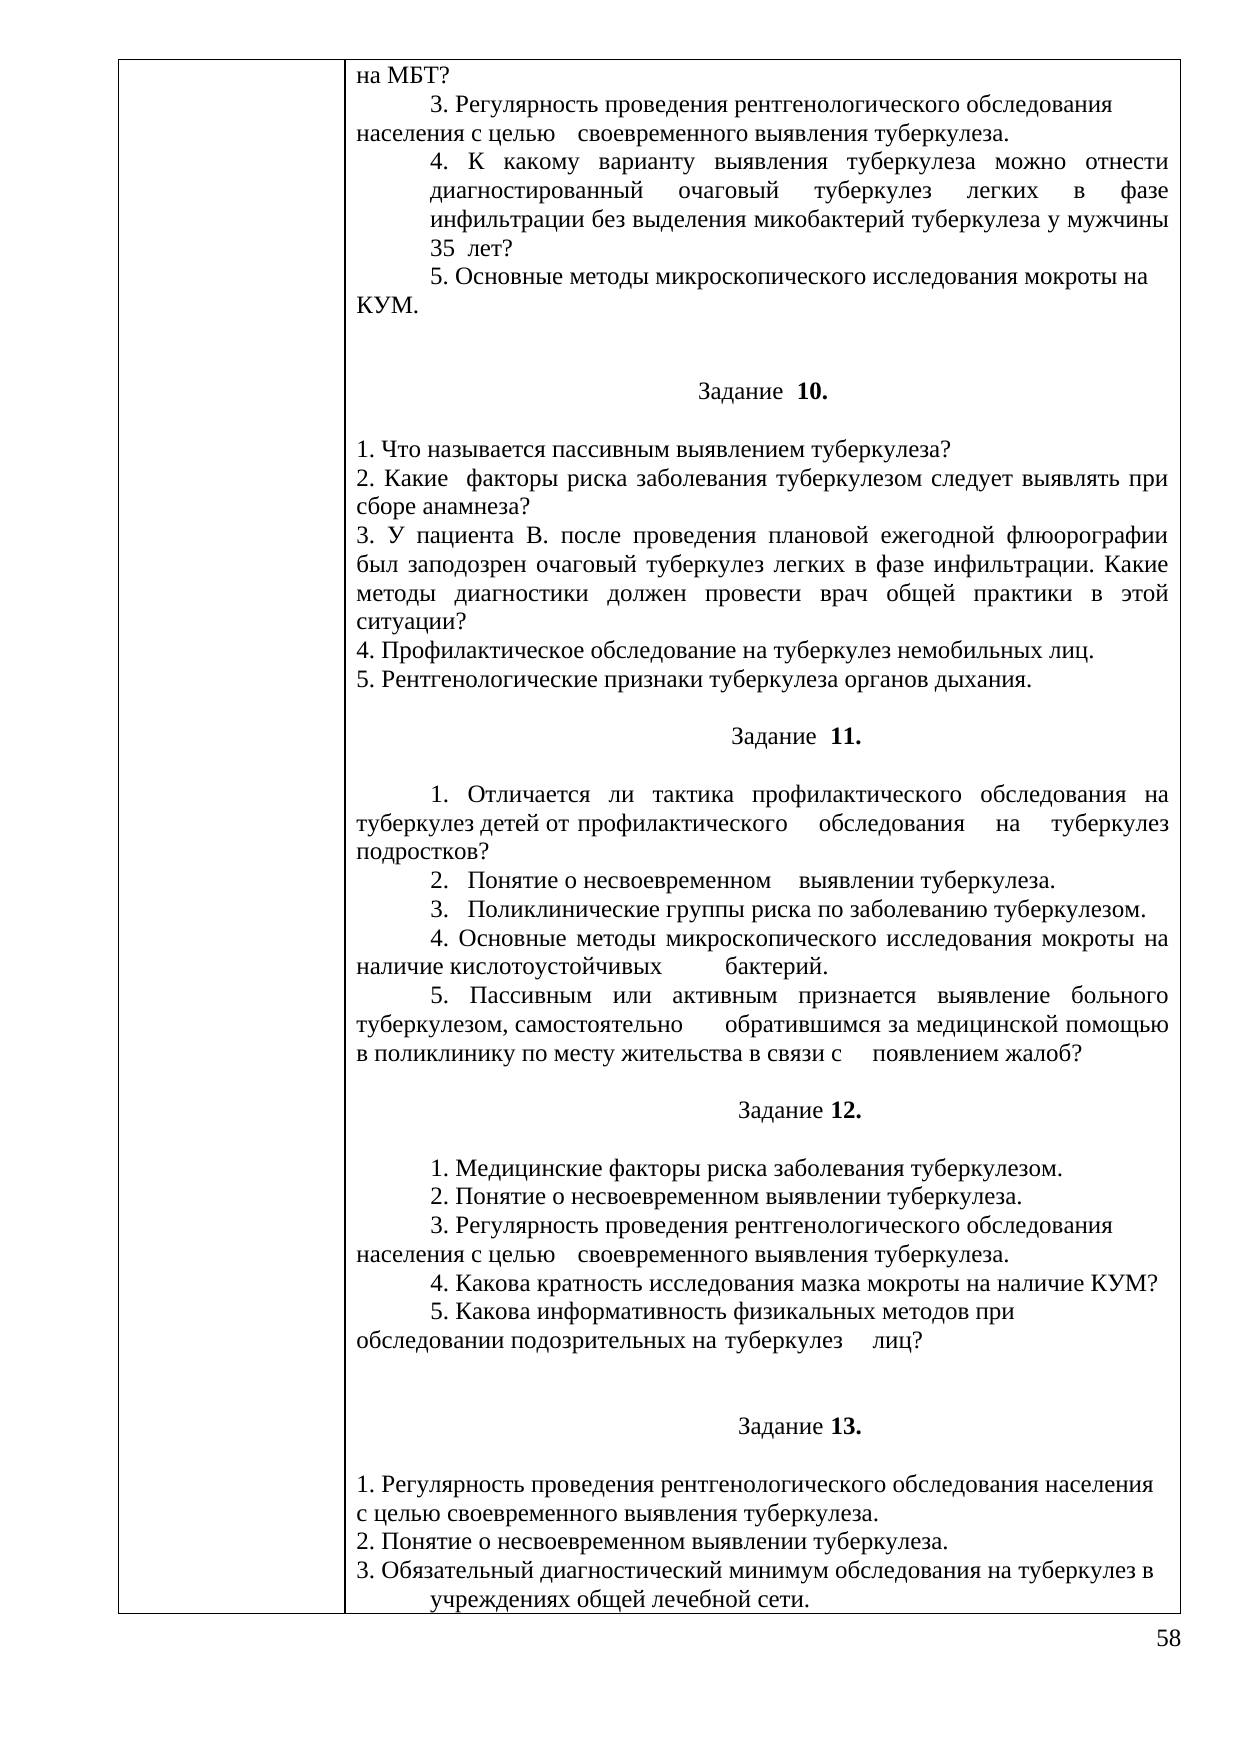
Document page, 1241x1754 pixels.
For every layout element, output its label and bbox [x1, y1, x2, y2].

table_cell [119, 60, 344, 1613]
table_cell [346, 60, 1180, 1613]
